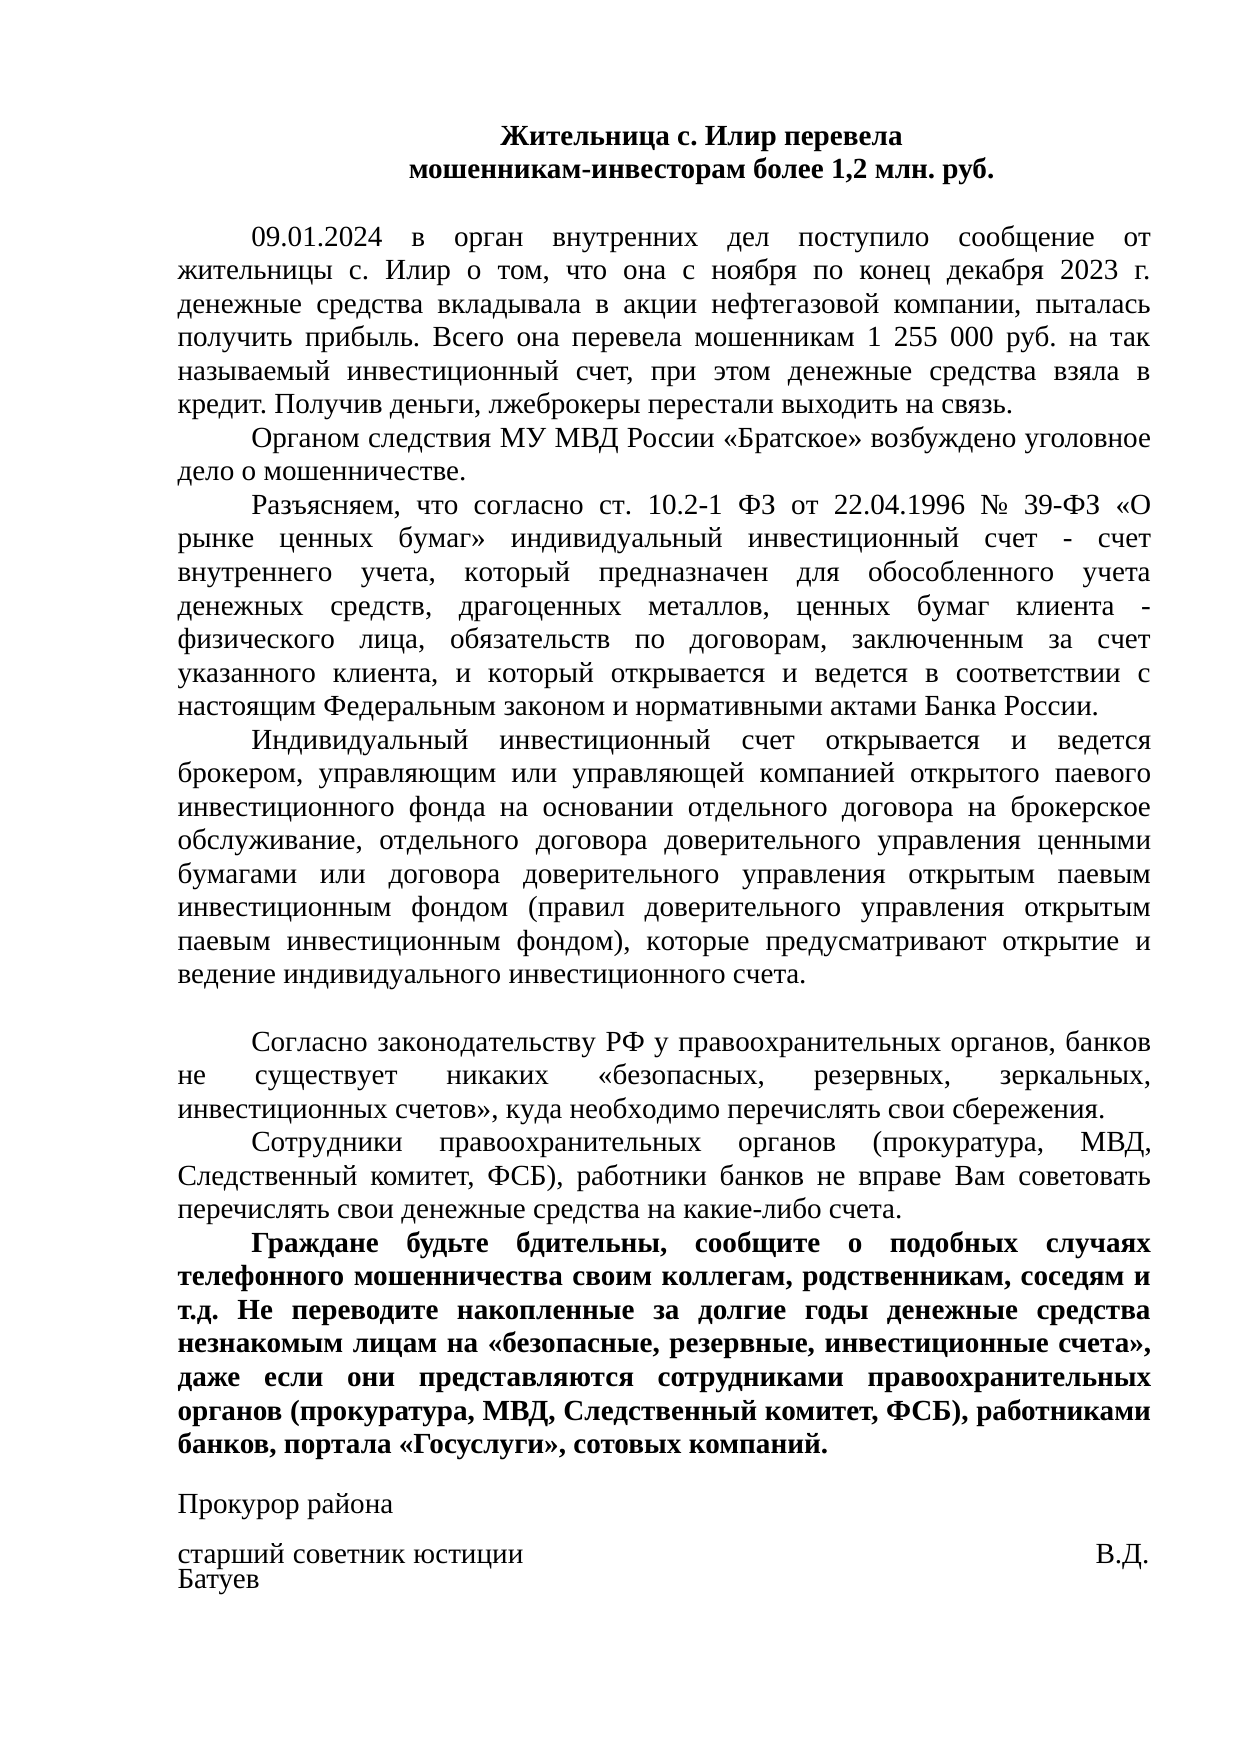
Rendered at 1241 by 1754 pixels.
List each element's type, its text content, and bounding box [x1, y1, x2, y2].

text старший советник юстиции В.Д. Батуев [177, 1543, 1152, 1593]
text Прокурор района [177, 1493, 1152, 1518]
text Жительница с. Илир перевела [177, 118, 1152, 152]
text Граждане будьте бдительны, сообщите о подобных случаях телефонного мошенничества своим коллегам, родственникам, соседям и т.д. Не переводите накопленные за долгие годы денежные средства незнакомым лицам на «безопасные, резервные, инвестиционные счета», даже если они представляются сотрудниками правоохранительных органов (прокуратура, МВД, Следственный комитет, ФСБ), работниками банков, портала «Госуслуги», сотовых компаний. [177, 1225, 1152, 1460]
text Органом следствия МУ МВД России «Братское» возбуждено уголовное дело о мошенничестве. [177, 420, 1152, 487]
text Согласно законодательству РФ у правоохранительных органов, банков не существует никаких «безопасных, резервных, зеркальных, инвестиционных счетов», куда необходимо перечислять свои сбережения. [177, 1024, 1152, 1124]
text Разъясняем, что согласно ст. 10.2-1 ФЗ от 22.04.1996 № 39-ФЗ «О рынке ценных бумаг» индивидуальный инвестиционный счет - счет внутреннего учета, который предназначен для обособленного учета денежных средств, драгоценных металлов, ценных бумаг клиента - физического лица, обязательств по договорам, заключенным за счет указанного клиента, и который открывается и ведется в соответствии с настоящим Федеральным законом и нормативными актами Банка России. [177, 487, 1152, 722]
text Сотрудники правоохранительных органов (прокуратура, МВД, Следственный комитет, ФСБ), работники банков не вправе Вам советовать перечислять свои денежные средства на какие-либо счета. [177, 1124, 1152, 1225]
text Индивидуальный инвестиционный счет открывается и ведется брокером, управляющим или управляющей компанией открытого паевого инвестиционного фонда на основании отдельного договора на брокерское обслуживание, отдельного договора доверительного управления ценными бумагами или договора доверительного управления открытым паевым инвестиционным фондом (правил доверительного управления открытым паевым инвестиционным фондом), которые предусматривают открытие и ведение индивидуального инвестиционного счета. [177, 722, 1152, 990]
text 09.01.2024 в орган внутренних дел поступило сообщение от жительницы с. Илир о том, что она с ноября по конец декабря 2023 г. денежные средства вкладывала в акции нефтегазовой компании, пыталась получить прибыль. Всего она перевела мошенникам 1 255 000 руб. на так называемый инвестиционный счет, при этом денежные средства взяла в кредит. Получив деньги, лжеброкеры перестали выходить на связь. [177, 219, 1152, 420]
text мошенникам-инвесторам более 1,2 млн. руб. [177, 152, 1152, 185]
